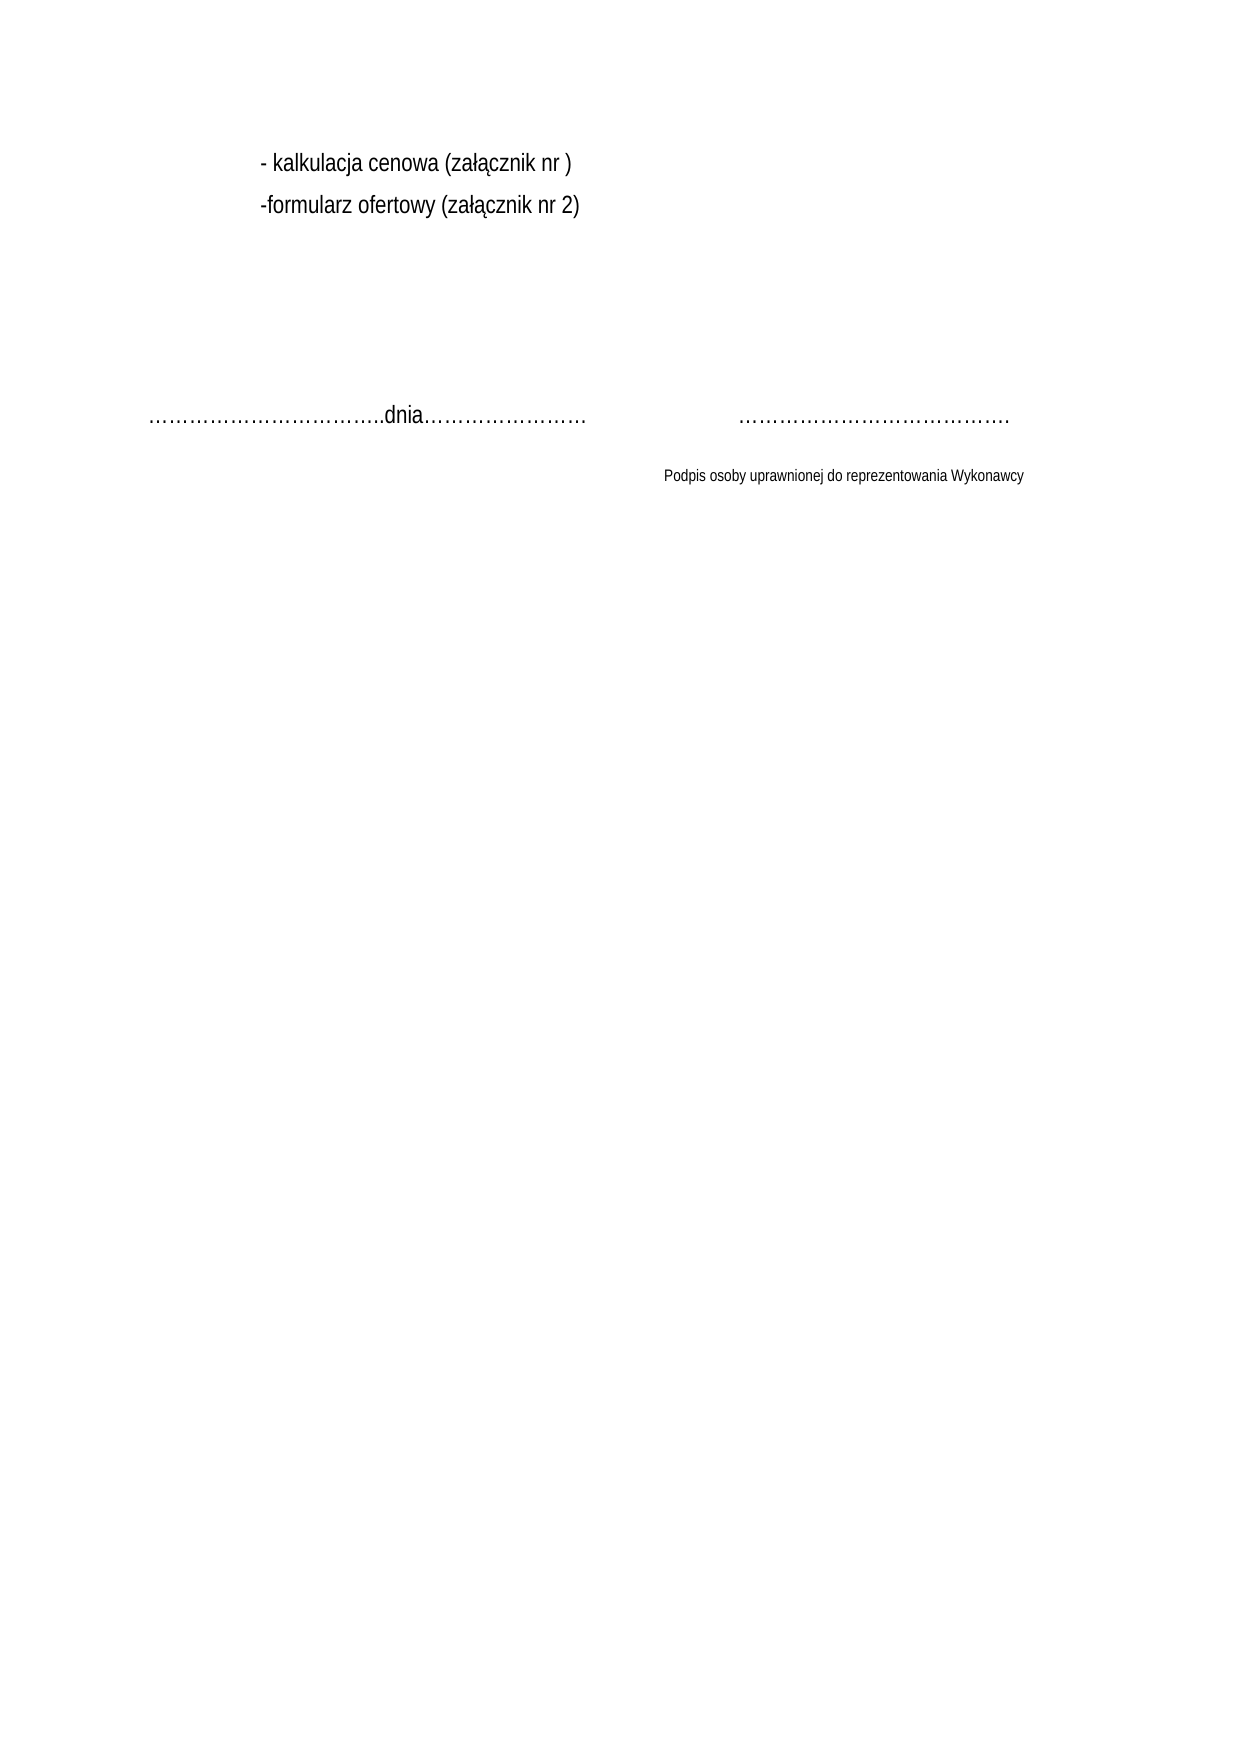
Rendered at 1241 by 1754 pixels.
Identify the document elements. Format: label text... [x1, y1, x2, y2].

list - kalkulacja cenowa (załącznik nr ) [260, 148, 1093, 176]
text ……………………………..dnia…………………… …………………………………. Podpis osoby uprawnionej do reprezentowania Wykonawcy [148, 401, 1093, 486]
list -formularz ofertowy (załącznik nr 2) [260, 191, 1093, 219]
